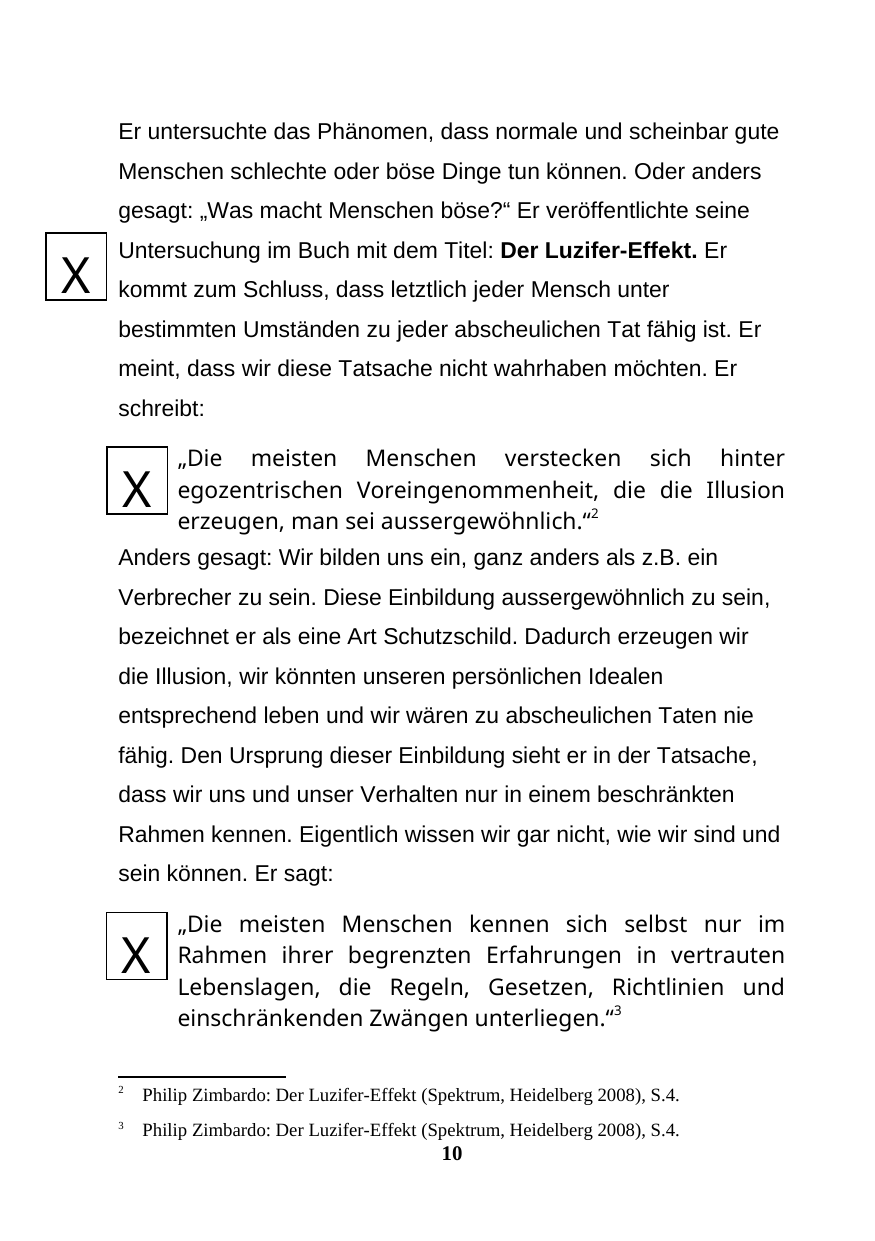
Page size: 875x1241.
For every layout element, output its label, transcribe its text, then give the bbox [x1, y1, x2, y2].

list Anders gesagt: Wir bilden uns ein, ganz anders als z.B. ein Verbrecher zu sein. Diese Einbildung aussergewöhnlich zu sein, bezeichnet er als eine Art Schutzschild. Dadurch erzeugen wir die Illusion, wir könnten unseren persönlichen Idealen entsprechend leben und wir wären zu abscheulichen Taten nie fähig. Den Ursprung dieser Einbildung sieht er in der Tatsache, dass wir uns und unser Verhalten nur in einem beschränkten Rahmen kennen. Eigentlich wissen wir gar nicht, wie wir sind und sein können. Er sagt: [118, 544, 785, 887]
text „Die meisten Menschen verstecken sich hinter egozentrischen Voreingenommenheit, die die Illusion erzeugen, man sei aussergewöhnlich.“ [177, 442, 785, 536]
text „Die meisten Menschen kennen sich selbst nur im Rahmen ihrer begrenzten Erfahrungen in vertrauten Lebenslagen, die Regeln, Gesetzen, Richtlinien und einschränkenden Zwängen unterliegen.“ [177, 908, 785, 1033]
list Er untersuchte das Phänomen, dass normale und scheinbar gute Menschen schlechte oder böse Dinge tun können. Oder anders gesagt: „Was macht Menschen böse?“ Er veröffentlichte seine Untersuchung im Buch mit dem Titel: Der Luzifer-Effekt. Er kommt zum Schluss, dass letztlich jeder Mensch unter bestimmten Umständen zu jeder abscheulichen Tat fähig ist. Er meint, dass wir diese Tatsache nicht wahrhaben möchten. Er schreibt: [118, 118, 785, 421]
